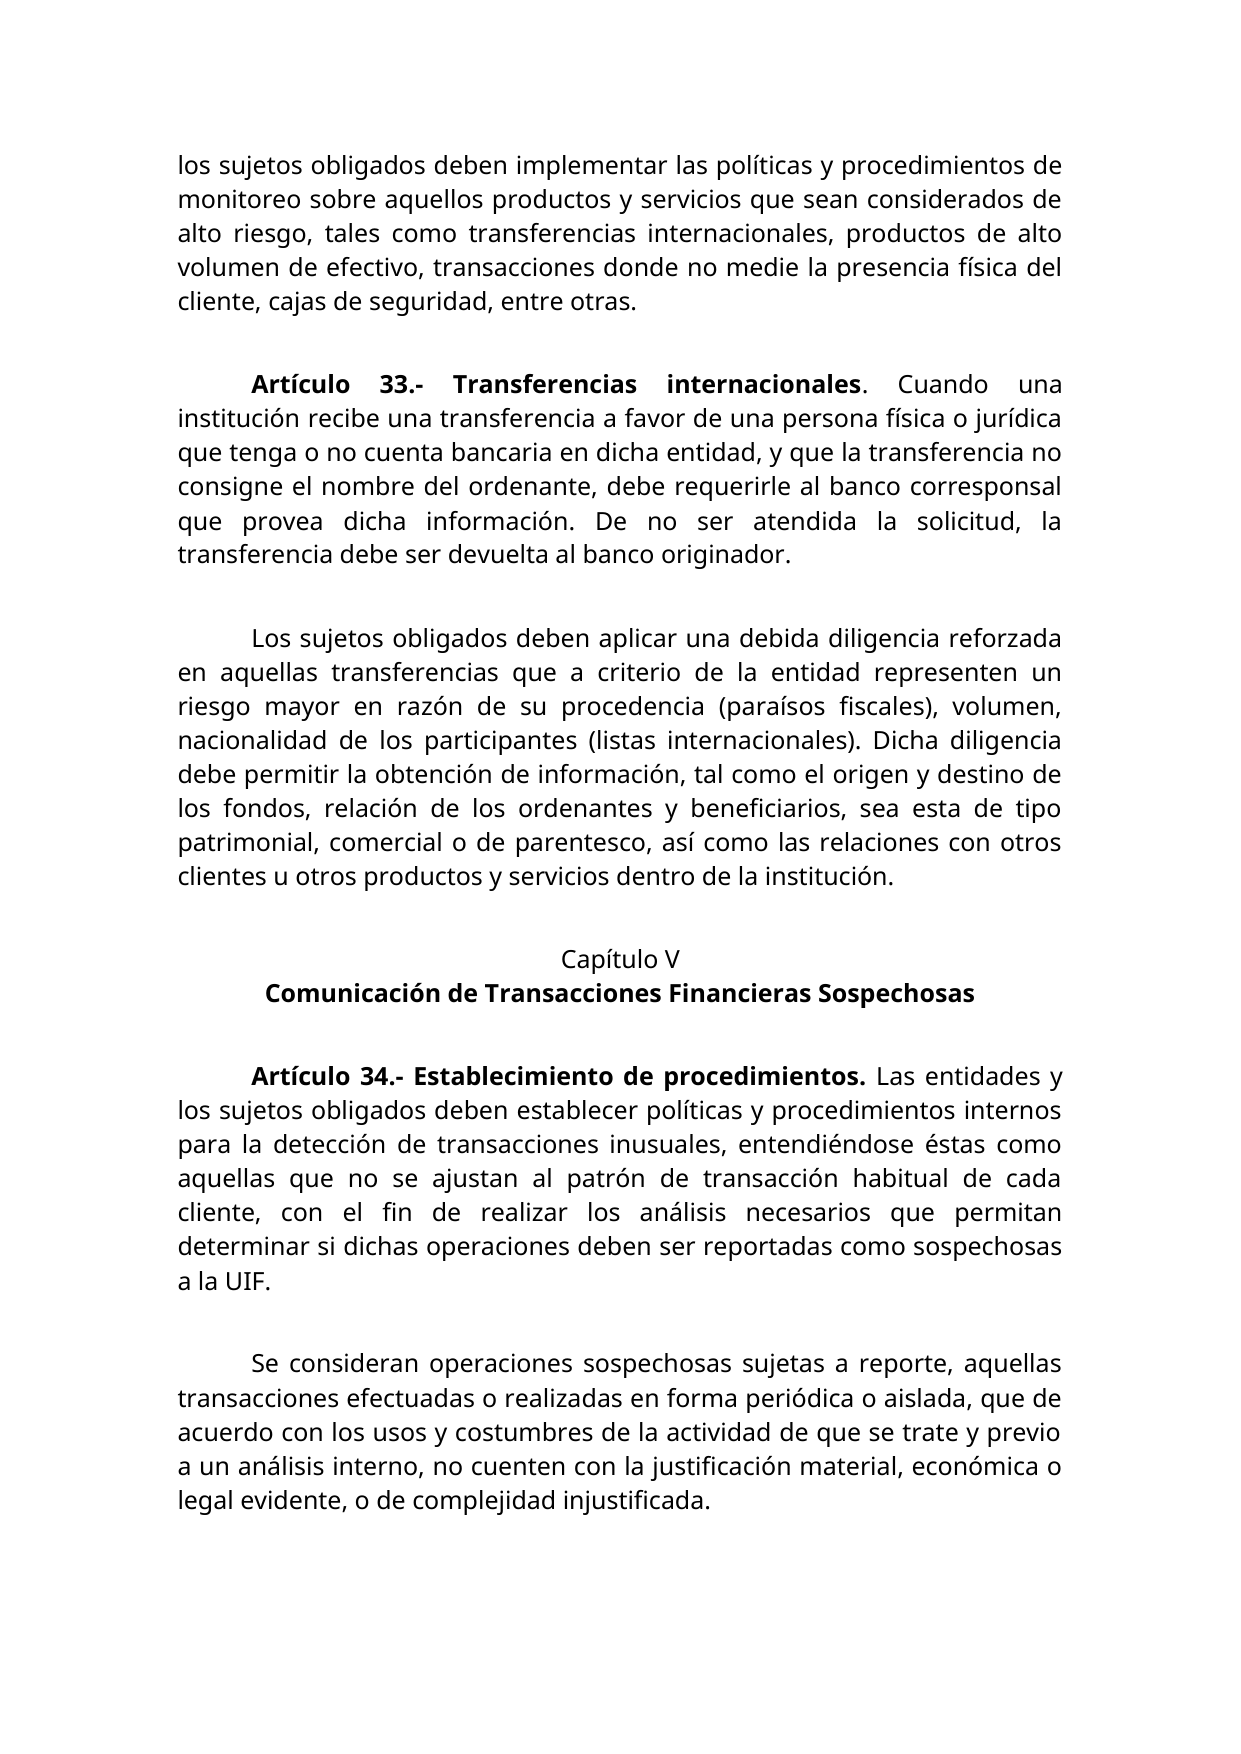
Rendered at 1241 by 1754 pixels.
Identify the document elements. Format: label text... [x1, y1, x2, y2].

text Comunicación de Transacciones Financieras Sospechosas [177, 976, 1063, 1010]
text Capítulo V [177, 942, 1063, 976]
text Artículo 33.- Transferencias internacionales. Cuando una institución recibe una transferencia a favor de una persona física o jurídica que tenga o no cuenta bancaria en dicha entidad, y que la transferencia no consigne el nombre del ordenante, debe requerirle al banco corresponsal que provea dicha información. De no ser atendida la solicitud, la transferencia debe ser devuelta al banco originador. [177, 367, 1063, 571]
text Se consideran operaciones sospechosas sujetas a reporte, aquellas transacciones efectuadas o realizadas en forma periódica o aislada, que de acuerdo con los usos y costumbres de la actividad de que se trate y previo a un análisis interno, no cuenten con la justificación material, económica o legal evidente, o de complejidad injustificada. [177, 1346, 1063, 1516]
text Artículo 34.- Establecimiento de procedimientos. Las entidades y los sujetos obligados deben establecer políticas y procedimientos internos para la detección de transacciones inusuales, entendiéndose éstas como aquellas que no se ajustan al patrón de transacción habitual de cada cliente, con el fin de realizar los análisis necesarios que permitan determinar si dichas operaciones deben ser reportadas como sospechosas a la UIF. [177, 1059, 1063, 1297]
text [177, 148, 1063, 318]
text Los sujetos obligados deben aplicar una debida diligencia reforzada en aquellas transferencias que a criterio de la entidad representen un riesgo mayor en razón de su procedencia (paraísos fiscales), volumen, nacionalidad de los participantes (listas internacionales). Dicha diligencia debe permitir la obtención de información, tal como el origen y destino de los fondos, relación de los ordenantes y beneficiarios, sea esta de tipo patrimonial, comercial o de parentesco, así como las relaciones con otros clientes u otros productos y servicios dentro de la institución. [177, 620, 1063, 893]
